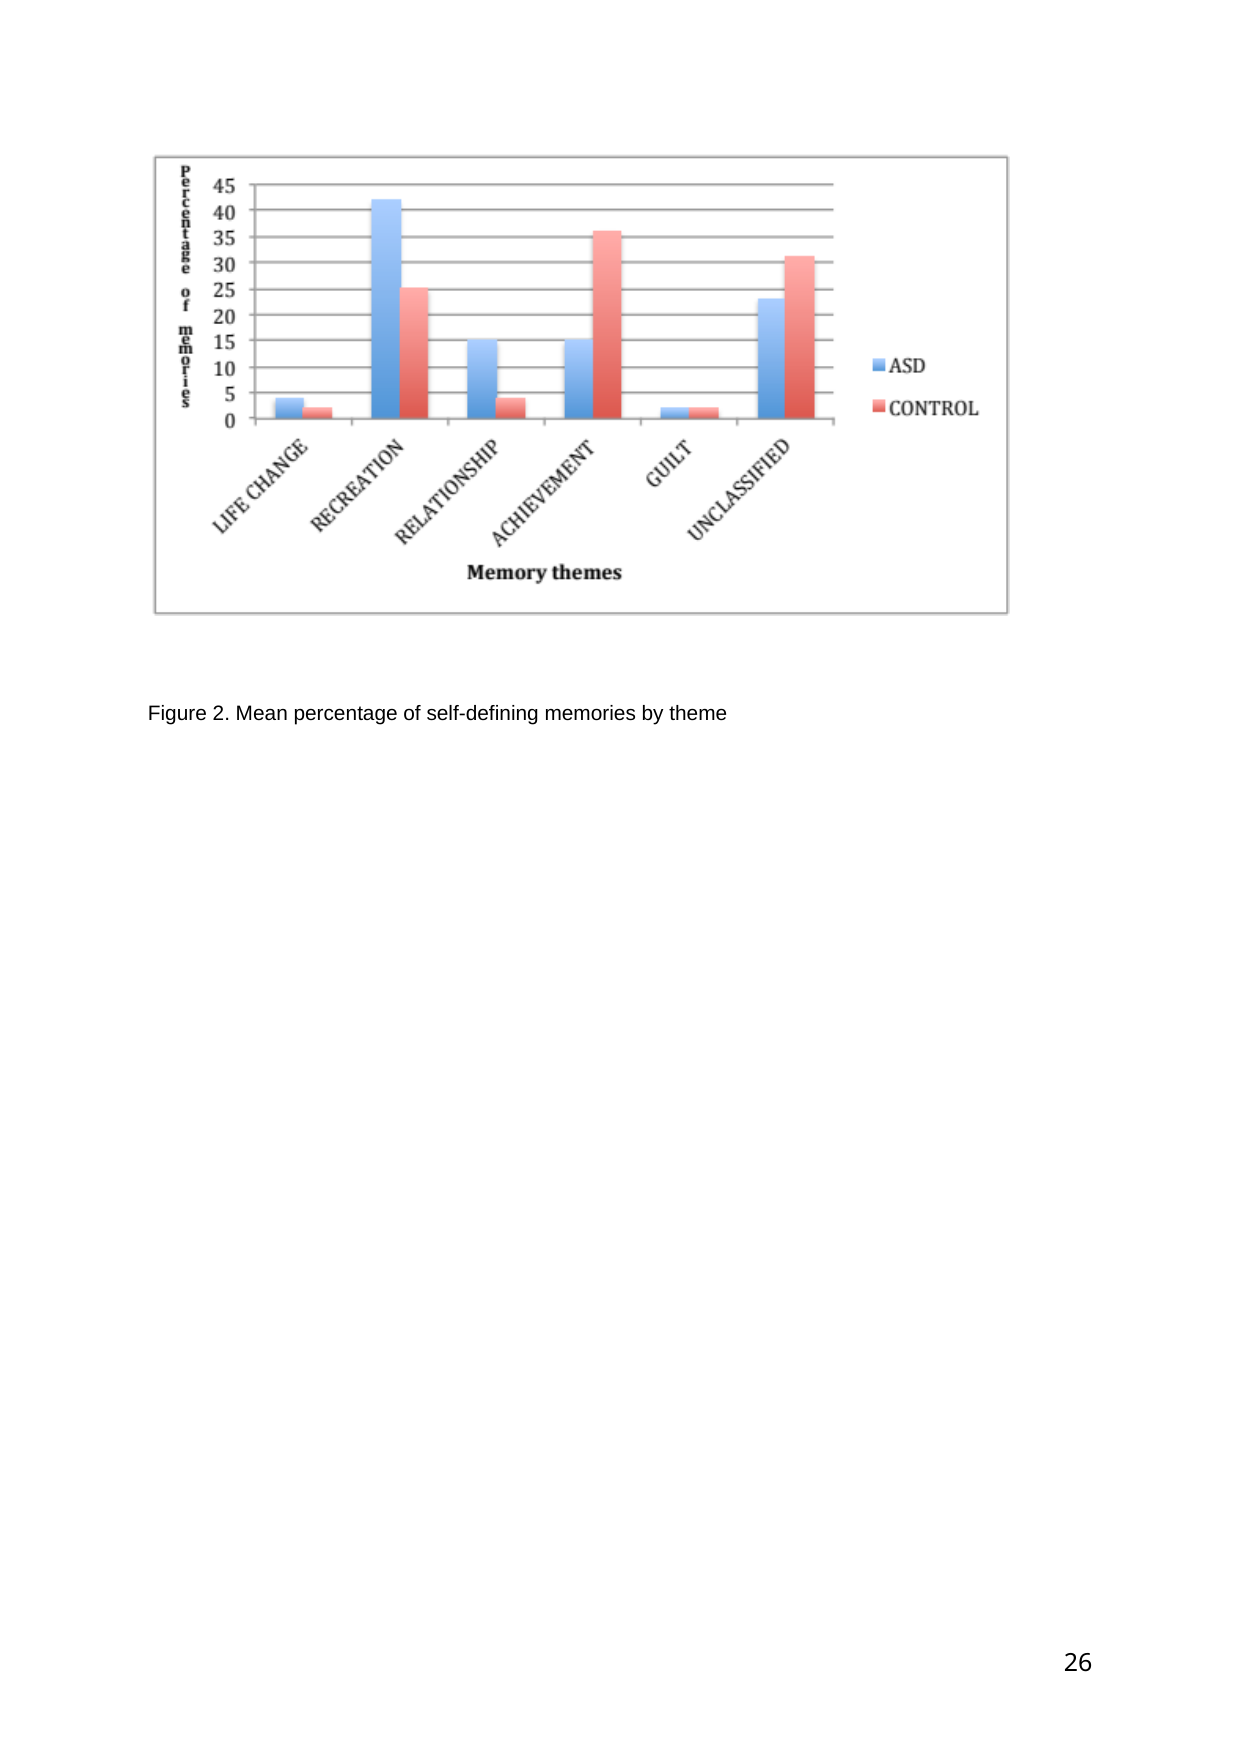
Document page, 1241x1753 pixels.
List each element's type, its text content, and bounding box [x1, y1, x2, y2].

text Figure 2. Mean percentage of self-defining memories by theme [148, 701, 1092, 725]
